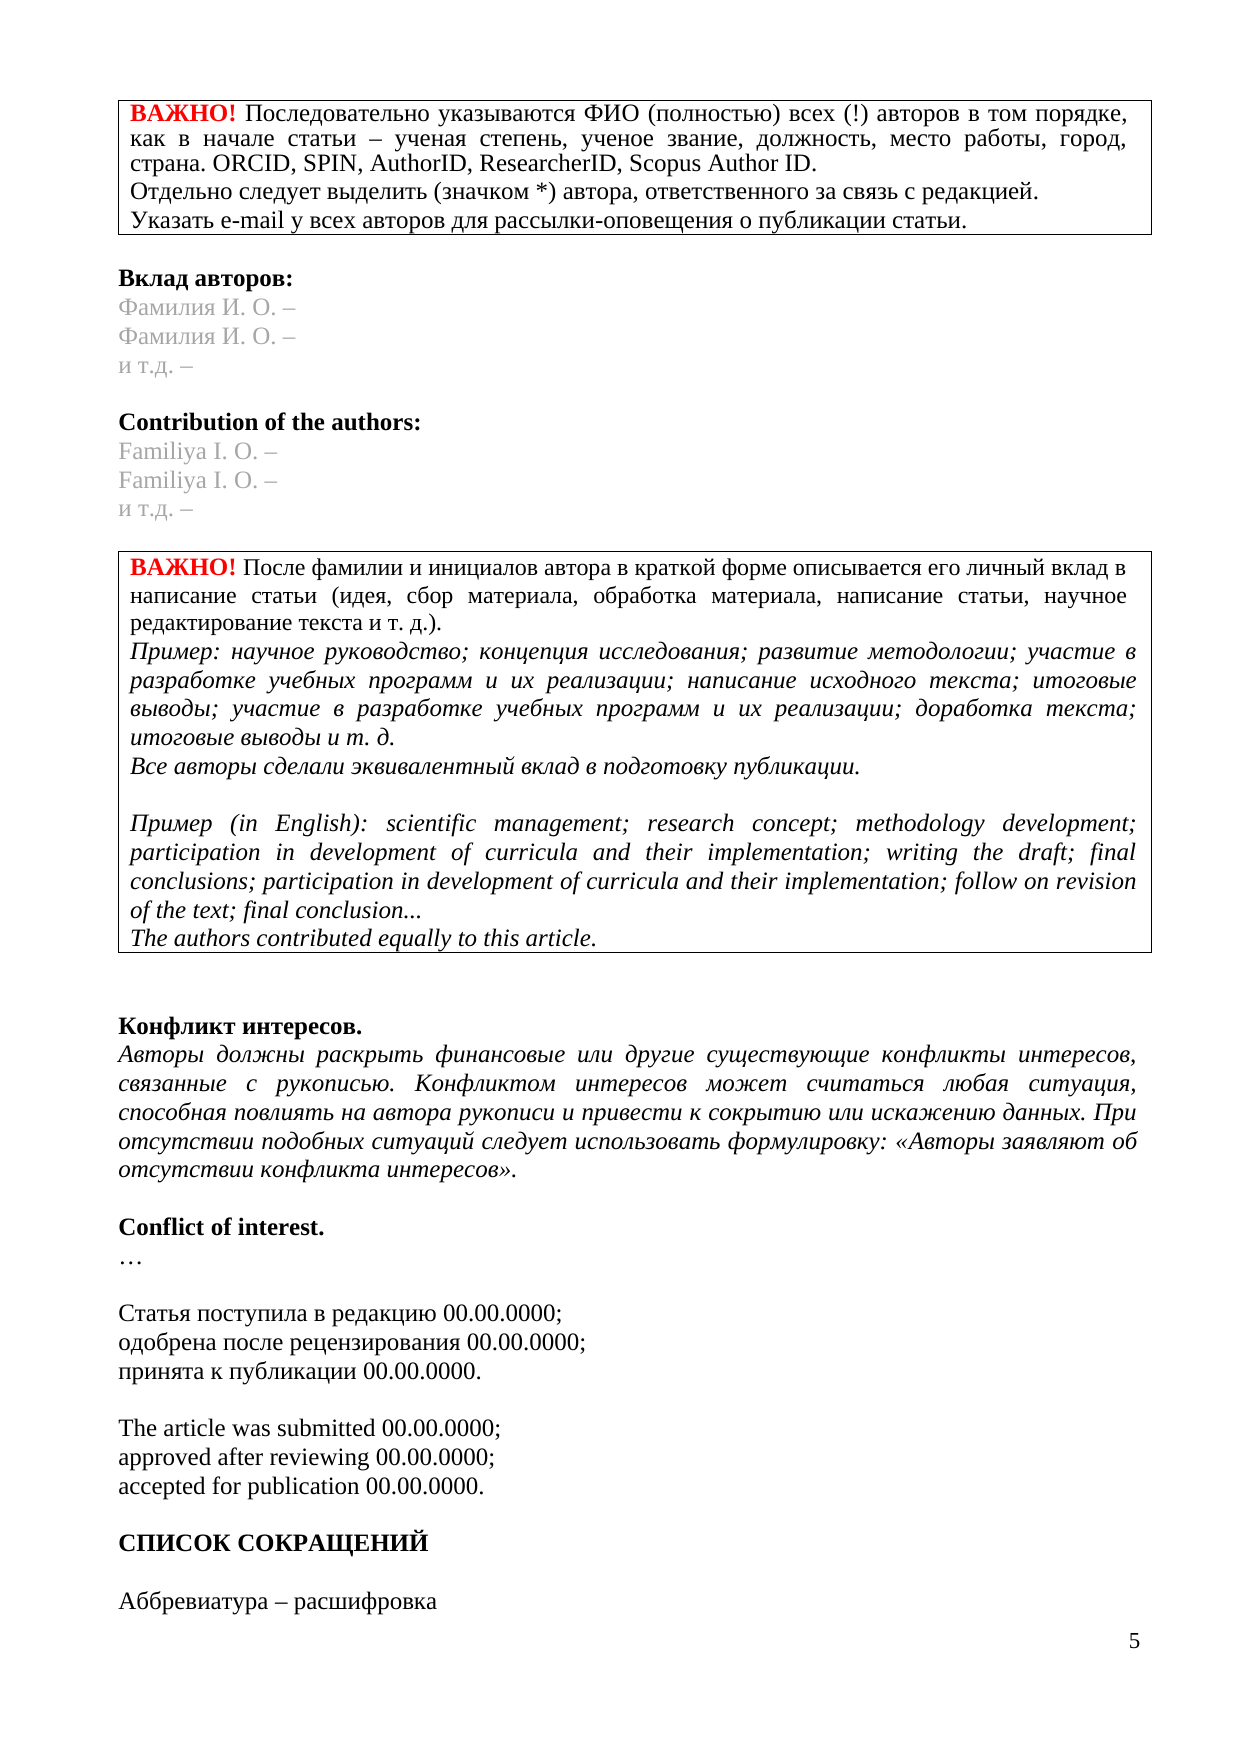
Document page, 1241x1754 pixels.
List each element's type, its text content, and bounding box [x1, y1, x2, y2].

text Вклад авторов: [118, 263, 1140, 292]
text Статья поступила в редакцию 00.00.0000; [118, 1298, 1140, 1327]
text The article was submitted 00.00.0000; [118, 1413, 1140, 1442]
text Фамилия И. О. – [118, 321, 1140, 350]
text Contribution of the authors: [118, 407, 1140, 436]
text approved after reviewing 00.00.0000; [118, 1442, 1140, 1471]
table_header ВАЖНО! Последовательно указываются ФИО (полностью) всех (!) авторов в том порядке, как в начале статьи – ученая степень, ученое звание, должность, место работы, город, страна. ORCID, SPIN, AuthorID, ResearcherID, Scopus Author ID. Отдельно следует выделить (значком *) автора, ответственного за связь с редакцией. Указать e-mail у всех авторов для рассылки-оповещения о публикации статьи. [119, 101, 1151, 234]
table_header ВАЖНО! После фамилии и инициалов автора в краткой форме описывается его личный вклад в написание статьи (идея, сбор материала, обработка материала, написание статьи, научное редактирование текста и т. д.). Пример: научное руководство; концепция исследования; развитие методологии; участие в разработке учебных программ и их реализации; написание исходного текста; итоговые выводы; участие в разработке учебных программ и их реализации; доработка текста; итоговые выводы и т. д. Все авторы сделали эквивалентный вклад в подготовку публикации. Пример (in English): scientific management; research concept; methodology development; participation in development of curricula and their implementation; writing the draft; final conclusions; participation in development of curricula and their implementation; follow on revision of the text; final conclusion... The authors contributed equally to this article. [119, 552, 1151, 952]
text и т.д. – [118, 493, 1140, 522]
text Familiya I. O. – [118, 465, 1140, 493]
text Конфликт интересов. [118, 1011, 1140, 1039]
text одобрена после рецензирования 00.00.0000; [118, 1327, 1140, 1356]
text Авторы должны раскрыть финансовые или другие существующие конфликты интересов, связанные с рукописью. Конфликтом интересов может считаться любая ситуация, способная повлиять на автора рукописи и привести к сокрытию или искажению данных. При отсутствии подобных ситуаций следует использовать формулировку: «Авторы заявляют об отсутствии конфликта интересов». [118, 1039, 1140, 1183]
text Familiya I. O. – [118, 436, 1140, 465]
text Conflict of interest. [118, 1212, 1140, 1241]
text … [118, 1241, 1140, 1269]
text accepted for publication 00.00.0000. [118, 1471, 1140, 1499]
text принята к публикации 00.00.0000. [118, 1356, 1140, 1384]
text Фамилия И. О. – [118, 292, 1140, 321]
text СПИСОК СОКРАЩЕНИЙ [118, 1528, 1140, 1557]
text Аббревиатура – расшифровка [118, 1586, 1140, 1614]
text и т.д. – [118, 350, 1140, 378]
